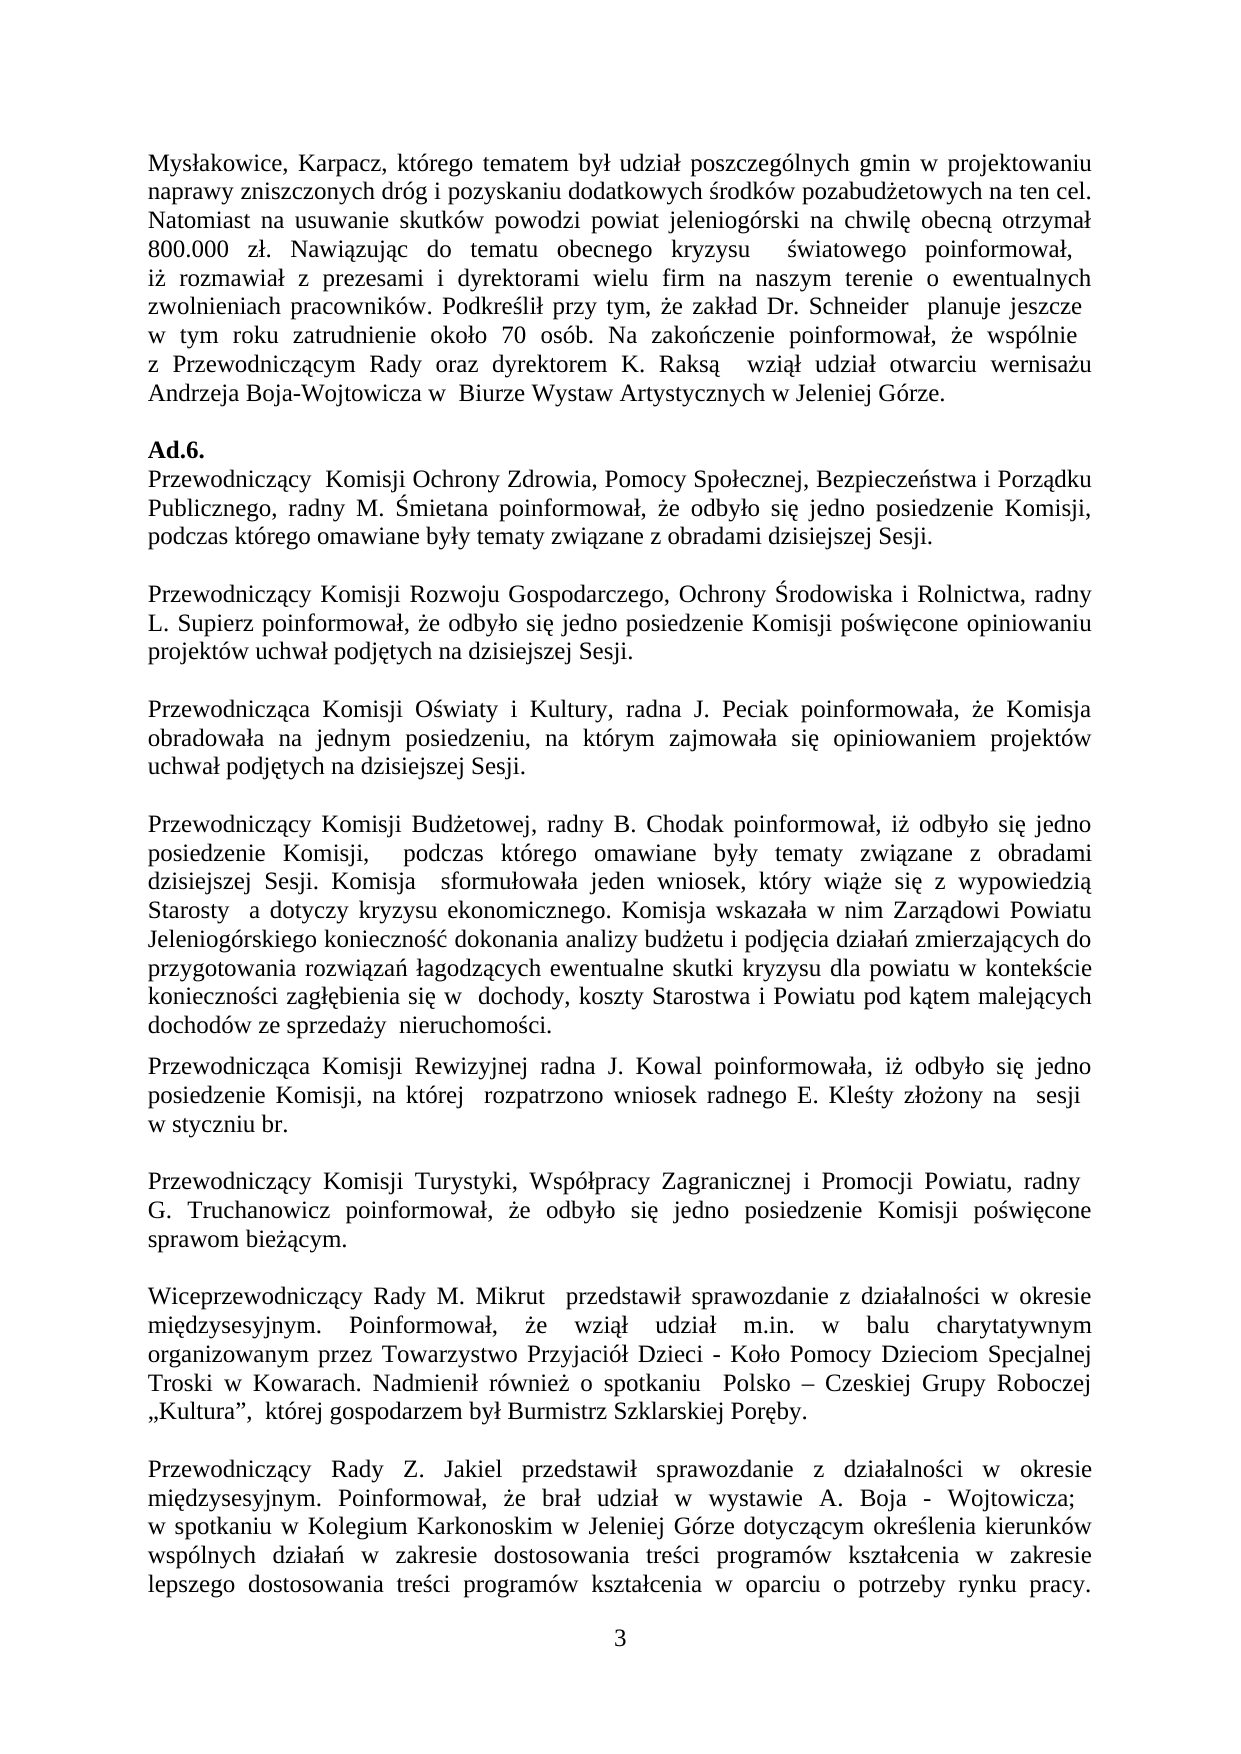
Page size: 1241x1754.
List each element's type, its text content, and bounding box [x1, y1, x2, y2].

text Przewodnicząca Komisji Rewizyjnej radna J. Kowal poinformowała, iż odbyło się jedno posiedzenie Komisji, na której rozpatrzono wniosek radnego E. Kleśty złożony na sesji w styczniu br. [148, 1051, 1093, 1138]
text Przewodnicząca Komisji Oświaty i Kultury, radna J. Peciak poinformowała, że Komisja obradowała na jednym posiedzeniu, na którym zajmowała się opiniowaniem projektów uchwał podjętych na dzisiejszej Sesji. [148, 694, 1093, 780]
text Przewodniczący Komisji Budżetowej, radny B. Chodak poinformował, iż odbyło się jedno posiedzenie Komisji, podczas którego omawiane były tematy związane z obradami dzisiejszej Sesji. Komisja sformułowała jeden wniosek, który wiąże się z wypowiedzią Starosty a dotyczy kryzysu ekonomicznego. Komisja wskazała w nim Zarządowi Powiatu Jeleniogórskiego konieczność dokonania analizy budżetu i podjęcia działań zmierzających do przygotowania rozwiązań łagodzących ewentualne skutki kryzysu dla powiatu w kontekście konieczności zagłębienia się w dochody, koszty Starostwa i Powiatu pod kątem malejących dochodów ze sprzedaży nieruchomości. [148, 809, 1093, 1039]
text Przewodniczący Komisji Rozwoju Gospodarczego, Ochrony Środowiska i Rolnictwa, radny L. Supierz poinformował, że odbyło się jedno posiedzenie Komisji poświęcone opiniowaniu projektów uchwał podjętych na dzisiejszej Sesji. [148, 579, 1093, 665]
text Przewodniczący Komisji Ochrony Zdrowia, Pomocy Społecznej, Bezpieczeństwa i Porządku Publicznego, radny M. Śmietana poinformował, że odbyło się jedno posiedzenie Komisji, podczas którego omawiane były tematy związane z obradami dzisiejszej Sesji. [148, 464, 1093, 550]
text Przewodniczący Komisji Turystyki, Współpracy Zagranicznej i Promocji Powiatu, radny G. Truchanowicz poinformował, że odbyło się jedno posiedzenie Komisji poświęcone sprawom bieżącym. [148, 1166, 1093, 1253]
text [148, 148, 1093, 406]
text Ad.6. [148, 435, 1093, 464]
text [148, 1454, 1093, 1598]
text Wiceprzewodniczący Rady M. Mikrut przedstawił sprawozdanie z działalności w okresie międzysesyjnym. Poinformował, że wziął udział m.in. w balu charytatywnym organizowanym przez Towarzystwo Przyjaciół Dzieci - Koło Pomocy Dzieciom Specjalnej Troski w Kowarach. Nadmienił również o spotkaniu Polsko – Czeskiej Grupy Roboczej „Kultura”, której gospodarzem był Burmistrz Szklarskiej Poręby. [148, 1281, 1093, 1425]
